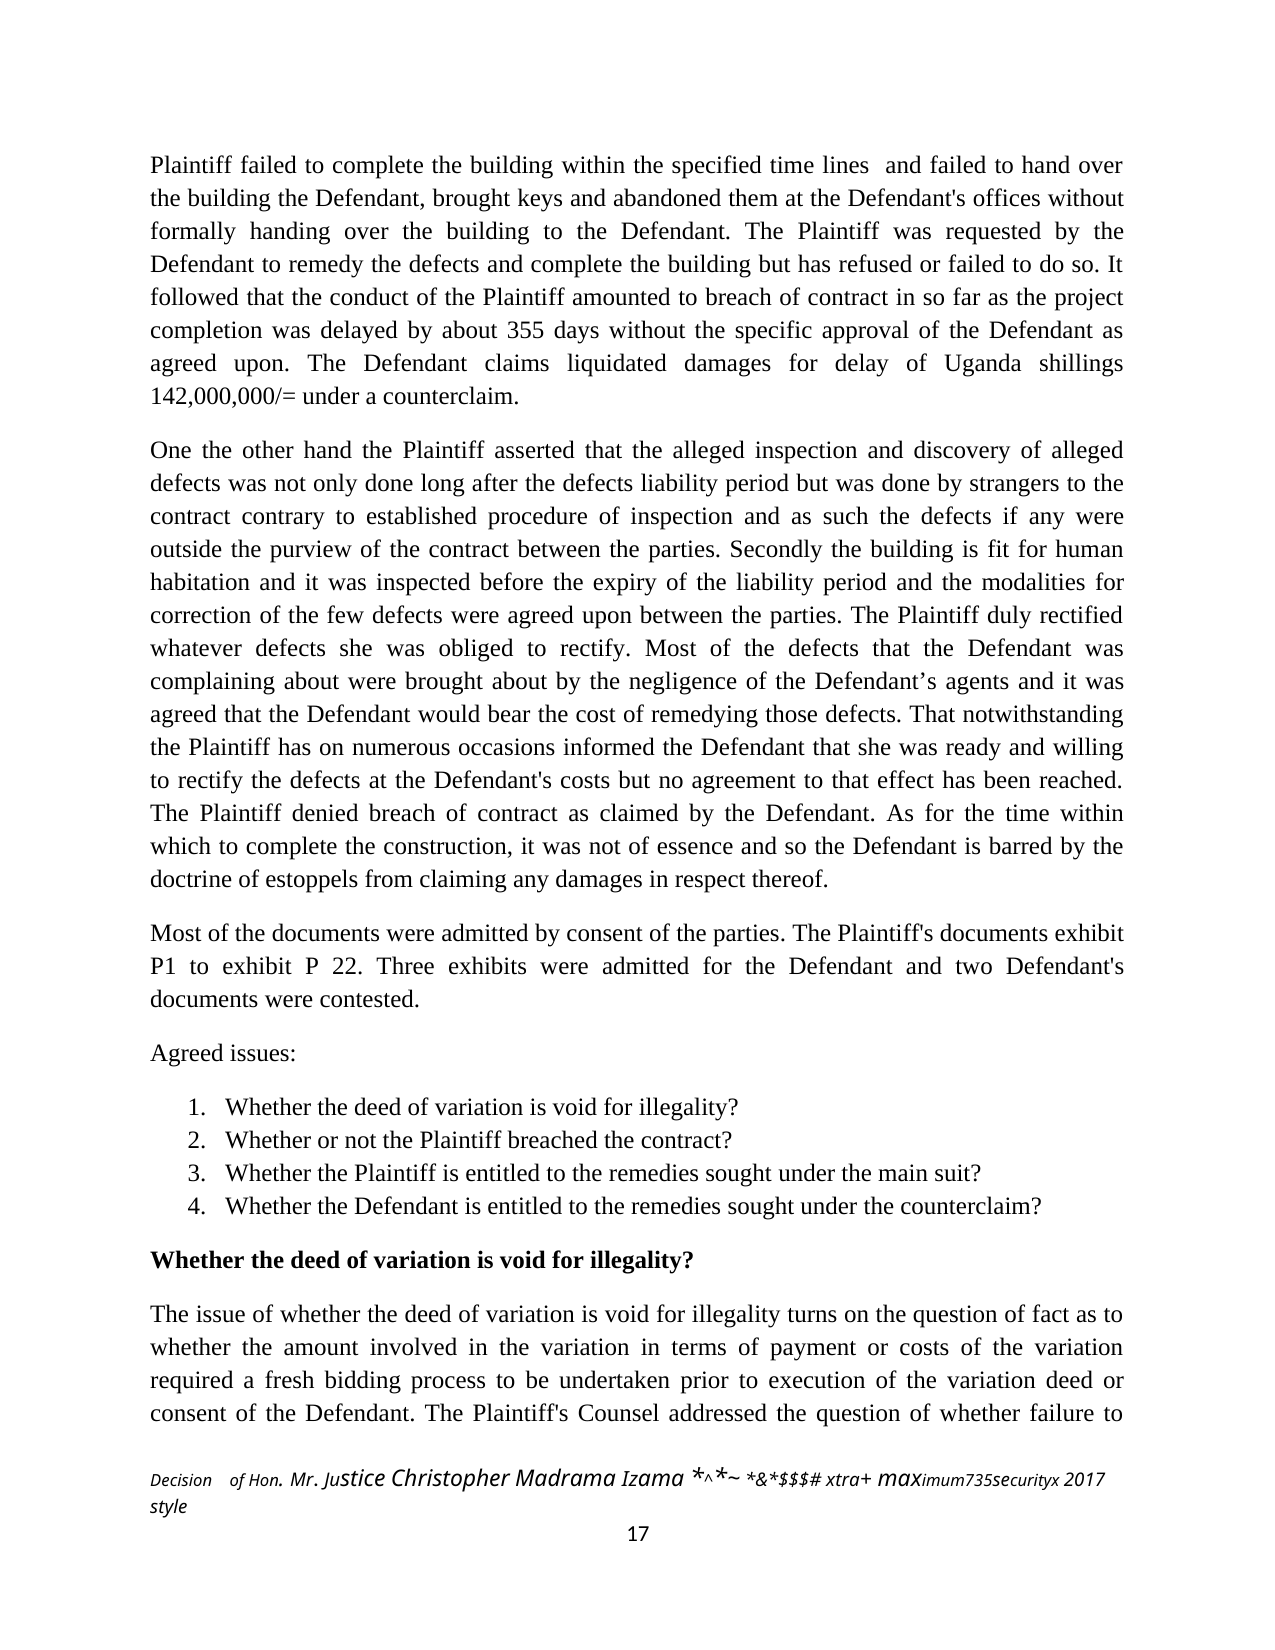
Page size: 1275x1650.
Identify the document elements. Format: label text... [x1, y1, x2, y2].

text Most of the documents were admitted by consent of the parties. The Plaintiff's documents exhibit P1 to exhibit P 22. Three exhibits were admitted for the Defendant and two Defendant's documents were contested. [150, 918, 1125, 1013]
list Whether the Plaintiff is entitled to the remedies sought under the main suit? [187, 1158, 1125, 1187]
text Agreed issues: [150, 1038, 1125, 1067]
list Whether or not the Plaintiff breached the contract? [187, 1125, 1125, 1154]
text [150, 1299, 1125, 1426]
list Whether the Defendant is entitled to the remedies sought under the counterclaim? [187, 1191, 1125, 1220]
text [150, 150, 1125, 410]
list Whether the deed of variation is void for illegality? [187, 1092, 1125, 1121]
text Whether the deed of variation is void for illegality? [150, 1245, 1125, 1273]
text One the other hand the Plaintiff asserted that the alleged inspection and discovery of alleged defects was not only done long after the defects liability period but was done by strangers to the contract contrary to established procedure of inspection and as such the defects if any were outside the purview of the contract between the parties. Secondly the building is fit for human habitation and it was inspected before the expiry of the liability period and the modalities for correction of the few defects were agreed upon between the parties. The Plaintiff duly rectified whatever defects she was obliged to rectify. Most of the defects that the Defendant was complaining about were brought about by the negligence of the Defendant’s agents and it was agreed that the Defendant would bear the cost of remedying those defects. That notwithstanding the Plaintiff has on numerous occasions informed the Defendant that she was ready and willing to rectify the defects at the Defendant's costs but no agreement to that effect has been reached. The Plaintiff denied breach of contract as claimed by the Defendant. As for the time within which to complete the construction, it was not of essence and so the Defendant is barred by the doctrine of estoppels from claiming any damages in respect thereof. [150, 435, 1125, 893]
